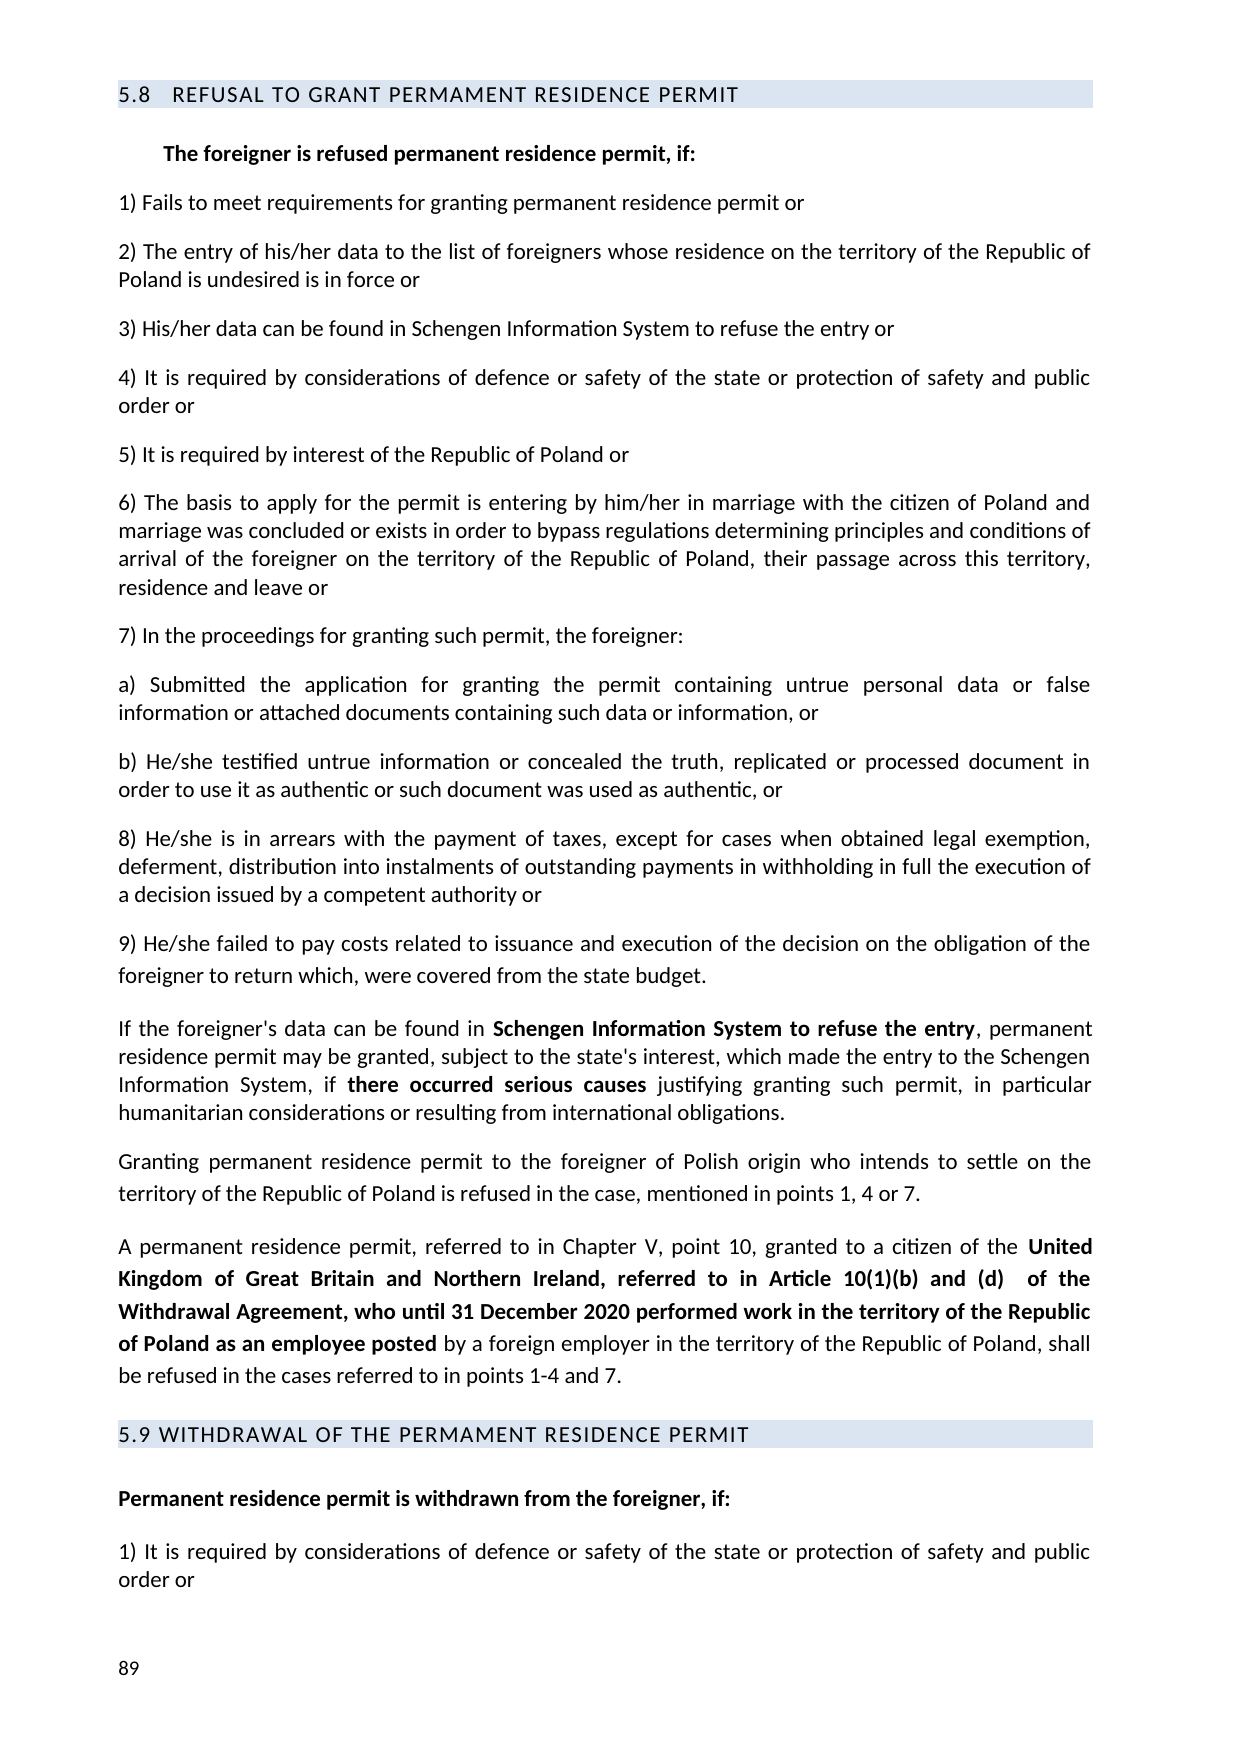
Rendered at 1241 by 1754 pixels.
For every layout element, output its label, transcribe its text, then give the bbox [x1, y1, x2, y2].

text 1) It is required by considerations of defence or safety of the state or protection of safety and public order or [118, 1537, 1093, 1593]
text A permanent residence permit, referred to in Chapter V, point 10, granted to a citizen of the United Kingdom of Great Britain and Northern Ireland, referred to in Article 10(1)(b) and (d) of the Withdrawal Agreement, who until 31 December 2020 performed work in the territory of the Republic of Poland as an employee posted by a foreign employer in the territory of the Republic of Poland, shall be refused in the cases referred to in points 1-4 and 7. [118, 1232, 1093, 1389]
text 5) It is required by interest of the Republic of Poland or [118, 440, 1093, 468]
text The foreigner is refused permanent residence permit, if: [118, 139, 1093, 167]
text 1) Fails to meet requirements for granting permanent residence permit or [118, 188, 1093, 216]
text a) Submitted the application for granting the permit containing untrue personal data or false information or attached documents containing such data or information, or [118, 670, 1093, 726]
text 4) It is required by considerations of defence or safety of the state or protection of safety and public order or [118, 363, 1093, 419]
text 8) He/she is in arrears with the payment of taxes, except for cases when obtained legal exemption, deferment, distribution into instalments of outstanding payments in withholding in full the execution of a decision issued by a competent authority or [118, 824, 1093, 908]
text If the foreigner's data can be found in Schengen Information System to refuse the entry, permanent residence permit may be granted, subject to the state's interest, which made the entry to the Schengen Information System, if there occurred serious causes justifying granting such permit, in particular humanitarian considerations or resulting from international obligations. [118, 1014, 1093, 1126]
text 3) His/her data can be found in Schengen Information System to refuse the entry or [118, 314, 1093, 342]
text 7) In the proceedings for granting such permit, the foreigner: [118, 621, 1093, 649]
text 9) He/she failed to pay costs related to issuance and execution of the decision on the obligation of the foreigner to return which, were covered from the state budget. [118, 929, 1093, 989]
subtitle 5.9 WITHDRAWAL OF THE PERMAMENT RESIDENCE PERMIT [118, 1420, 1093, 1448]
text Granting permanent residence permit to the foreigner of Polish origin who intends to settle on the territory of the Republic of Poland is refused in the case, mentioned in points 1, 4 or 7. [118, 1147, 1093, 1207]
text b) He/she testified untrue information or concealed the truth, replicated or processed document in order to use it as authentic or such document was used as authentic, or [118, 747, 1093, 803]
text 2) The entry of his/her data to the list of foreigners whose residence on the territory of the Republic of Poland is undesired is in force or [118, 237, 1093, 293]
subtitle 5.8 REFUSAL TO GRANT PERMAMENT RESIDENCE PERMIT [118, 80, 1093, 108]
text 6) The basis to apply for the permit is entering by him/her in marriage with the citizen of Poland and marriage was concluded or exists in order to bypass regulations determining principles and conditions of arrival of the foreigner on the territory of the Republic of Poland, their passage across this territory, residence and leave or [118, 488, 1093, 601]
text Permanent residence permit is withdrawn from the foreigner, if: [118, 1484, 1093, 1512]
